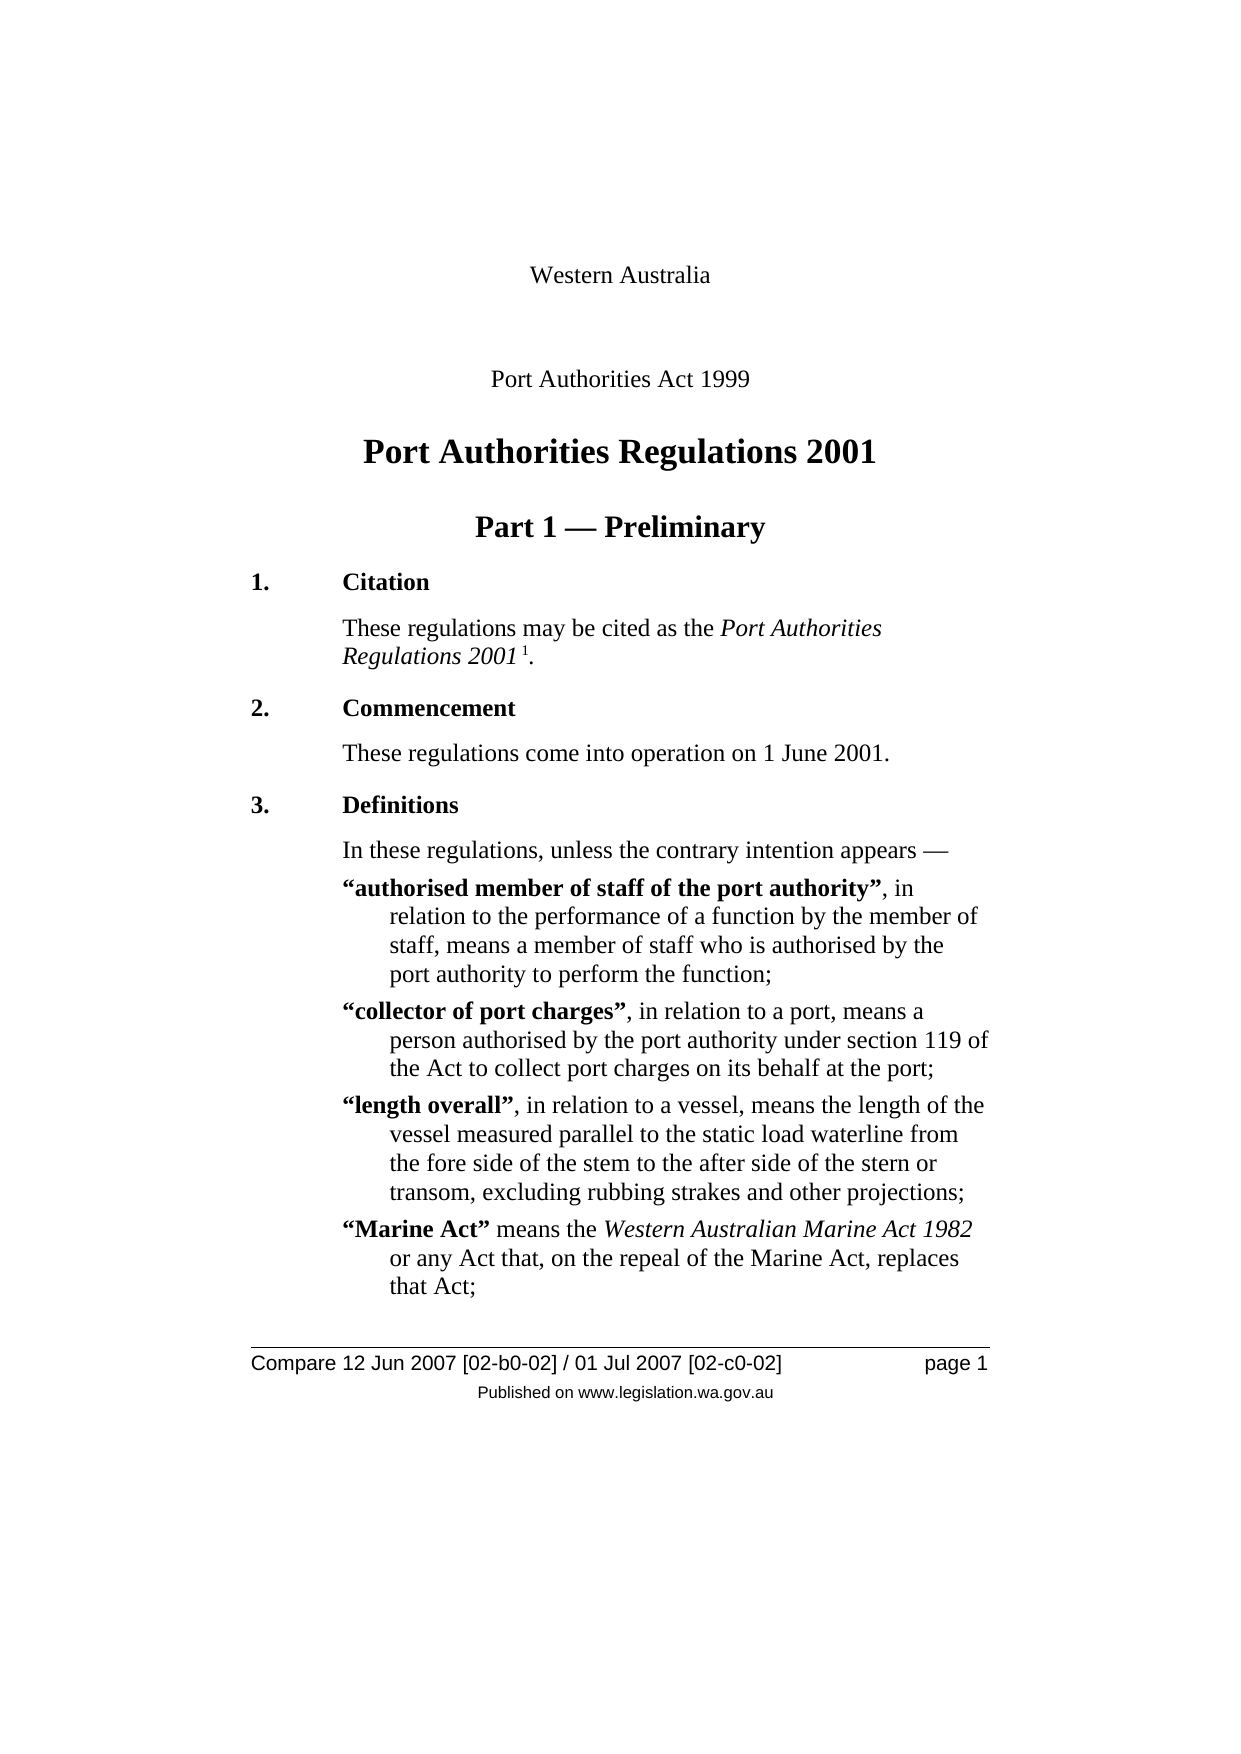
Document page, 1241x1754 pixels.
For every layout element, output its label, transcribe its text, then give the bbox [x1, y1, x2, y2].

text “length overall”, in relation to a vessel, means the length of the vessel measured parallel to the static load waterline from the fore side of the stem to the after side of the stern or transom, excluding rubbing strakes and other projections; [251, 1091, 990, 1206]
text “authorised member of staff of the port authority”, in relation to the performance of a function by the member of staff, means a member of staff who is authorised by the port authority to perform the function; [251, 873, 990, 988]
text Western Australia [251, 260, 990, 289]
subtitle Part 1 — Preliminary [251, 508, 990, 544]
subtitle 1. Citation [251, 567, 990, 596]
text These regulations come into operation on 1 June 2001. [251, 738, 990, 767]
text In these regulations, unless the contrary intention appears — [251, 836, 990, 864]
text “Marine Act” means the Western Australian Marine Act 1982 or any Act that, on the repeal of the Marine Act, replaces that Act; [251, 1214, 990, 1300]
text “collector of port charges”, in relation to a port, means a person authorised by the port authority under section 119 of the Act to collect port charges on its behalf at the port; [251, 996, 990, 1082]
text Port Authorities Regulations 2001 [251, 430, 990, 471]
subtitle 2. Commencement [251, 693, 990, 722]
text These regulations may be cited as the Port Authorities Regulations 2001 1. [251, 613, 990, 670]
subtitle 3. Definitions [251, 790, 990, 819]
text Port Authorities Act 1999 [251, 364, 990, 392]
